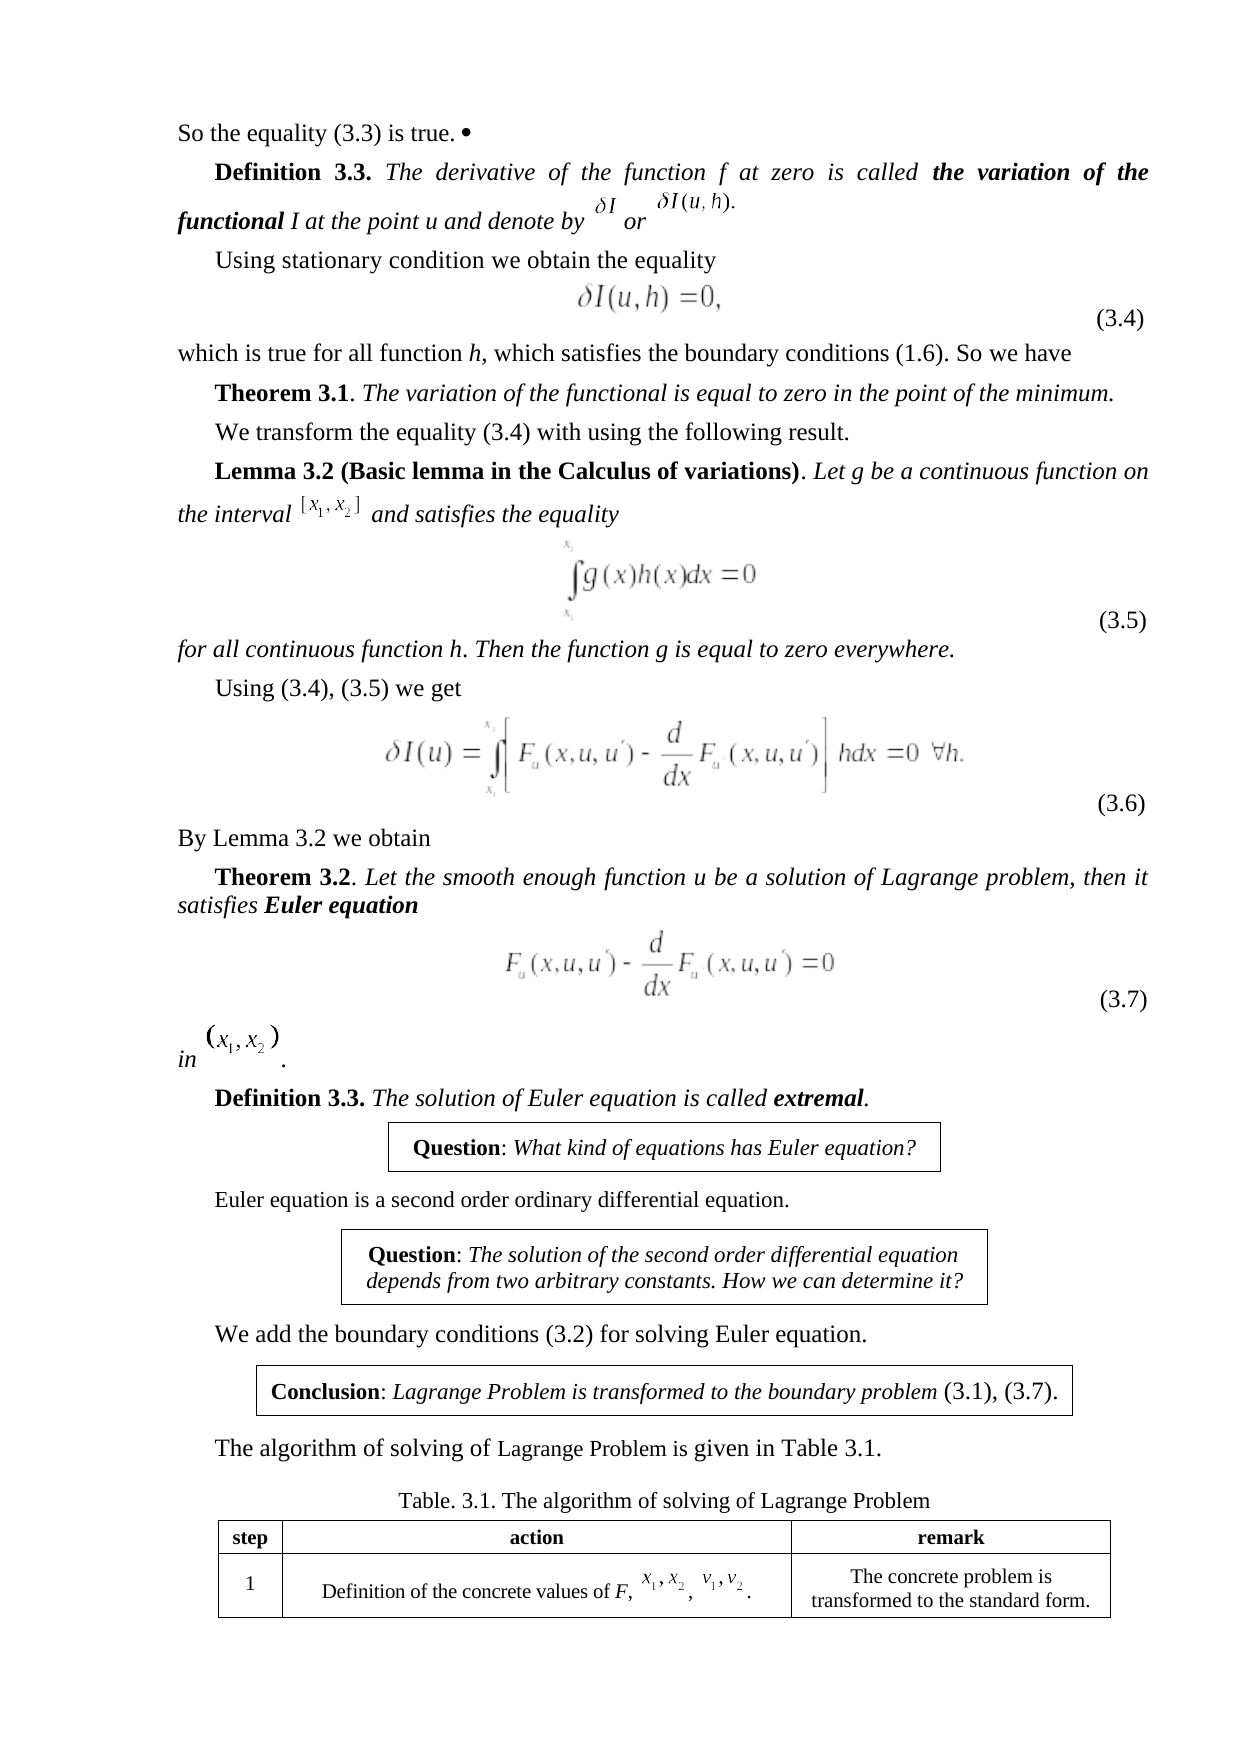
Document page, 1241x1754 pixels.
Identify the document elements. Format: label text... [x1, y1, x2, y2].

text Theorem 3.2. Let the smooth enough function u be a solution of Lagrange problem, then it satisfies Euler equation [177, 862, 1152, 919]
text Using (3.4), (3.5) we get [177, 673, 1152, 702]
text (3.5) [177, 528, 1152, 634]
text Definition 3.3. The derivative of the function f at zero is called the variation of the functional I at the point u and denote by or [177, 157, 1152, 235]
text in . [177, 1019, 1152, 1073]
text The algorithm of solving of Lagrange Problem is given in Table 3.1. [177, 1433, 1152, 1462]
text Definition 3.3. The solution of Euler equation is called extremal. [177, 1083, 1152, 1112]
table_header Question: What kind of equations has Euler equation? [389, 1123, 940, 1171]
table_cell The concrete problem is transformed to the standard form. [792, 1554, 1110, 1617]
text Table. 3.1. The algorithm of solving of Lagrange Problem [177, 1487, 1152, 1513]
text (3.4) [177, 281, 1152, 332]
text We add the boundary conditions (3.2) for solving Euler equation. [177, 1319, 1152, 1348]
table_header Question: The solution of the second order differential equation depends from two arbitrary constants. How we can determine it? [342, 1230, 987, 1304]
text which is true for all function h, which satisfies the boundary conditions (1.6). So we have [177, 338, 1152, 367]
text Euler equation is a second order ordinary differential equation. [177, 1186, 1152, 1212]
text So the equality (3.3) is true. [177, 118, 1152, 147]
text Lemma 3.2 (Basic lemma in the Calculus of variations). Let g be a continuous function on the interval and satisfies the equality [177, 456, 1152, 528]
table_cell Definition of the concrete values of F, , . [283, 1554, 791, 1617]
table_header step [219, 1521, 282, 1553]
text We transform the equality (3.4) with using the following result. [177, 417, 1152, 446]
text (3.6) [177, 708, 1152, 816]
text Using stationary condition we obtain the equality [177, 246, 1152, 274]
text for all continuous function h. Then the function g is equal to zero everywhere. [177, 634, 1152, 663]
text (3.7) [177, 926, 1152, 1013]
text Theorem 3.1. The variation of the functional is equal to zero in the point of the minimum. [177, 378, 1152, 406]
table_header Conclusion: Lagrange Problem is transformed to the boundary problem (3.1), (3.7). [257, 1366, 1072, 1415]
table_header remark [792, 1521, 1110, 1553]
table_header action [283, 1521, 791, 1553]
text By Lemma 3.2 we obtain [177, 823, 1152, 851]
table_cell 1 [219, 1554, 282, 1617]
